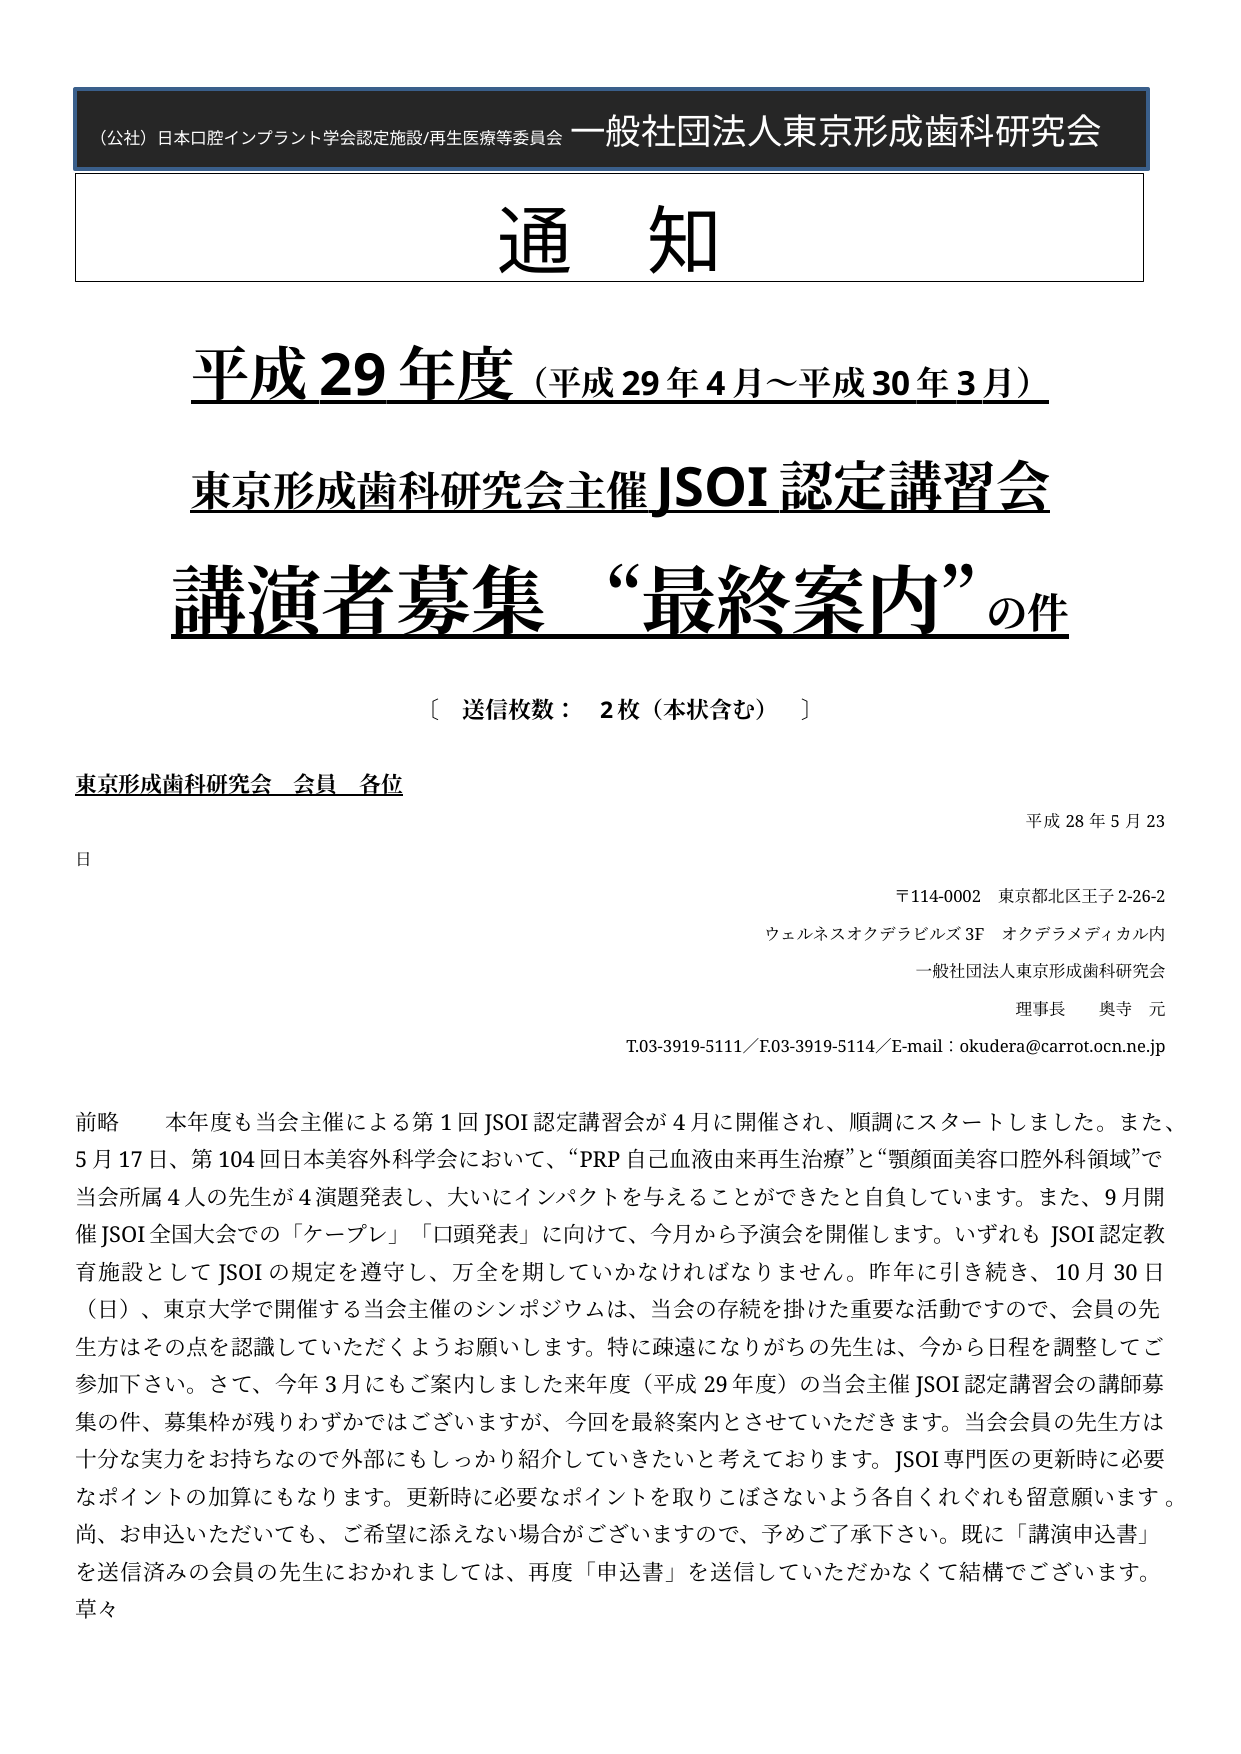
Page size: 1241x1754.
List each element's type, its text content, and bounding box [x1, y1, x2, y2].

text 平成29年度（平成29年4月～平成30年3月） [75, 314, 1165, 427]
text 東京形成歯科研究会主催JSOI認定講習会 [75, 427, 1165, 539]
text T.03-3919-5111／F.03-3919-5114／E-mail：okudera@carrot.ocn.ne.jp [75, 1027, 1165, 1064]
text 一般社団法人東京形成歯科研究会 [75, 952, 1165, 989]
text 講演者募集 “最終案内” の件 [75, 539, 1165, 652]
text 東京形成歯科研究会 会員 各位 [75, 764, 1165, 802]
text 〔 送信枚数： 2枚（本状含む） 〕 [75, 689, 1165, 727]
text 理事長 奥寺 元 [75, 989, 1165, 1027]
text ウェルネスオクデラビルズ3F オクデラメディカル内 [75, 914, 1165, 952]
text 平成28年5月23日 [75, 802, 1165, 877]
text 〒114-0002 東京都北区王子2-26-2 [75, 877, 1165, 914]
text 前略 本年度も当会主催による第1回JSOI認定講習会が4月に開催され、順調にスタートしました。また、5月17日、第104回日本美容外科学会において、“PRP自己血液由来再生治療”と“顎顔面美容口腔外科領域”で当会所属4人の先生が4演題発表し、大いにインパクトを与えることができたと自負しています。また、9月開催JSOI全国大会での「ケープレ」「口頭発表」に向けて、今月から予演会を開催します。いずれもJSOI認定教育施設としてJSOIの規定を遵守し、万全を期していかなければなりません。昨年に引き続き、10月30日（日）、東京大学で開催する当会主催のシンポジウムは、当会の存続を掛けた重要な活動ですので、会員の先生方はその点を認識していただくようお願いします。特に疎遠になりがちの先生は、今から日程を調整してご参加下さい。さて、今年3月にもご案内しました来年度（平成29年度）の当会主催JSOI認定講習会の講師募集の件、募集枠が残りわずかではございますが、今回を最終案内とさせていただきます。当会会員の先生方は十分な実力をお持ちなので外部にもしっかり紹介していきたいと考えております。JSOI専門医の更新時に必要なポイントの加算にもなります。更新時に必要なポイントを取りこぼさないよう各自くれぐれも留意願います。尚、お申込いただいても、ご希望に添えない場合がございますので、予めご了承下さい。既に「講演申込書」を送信済みの会員の先生におかれましては、再度「申込書」を送信していただかなくて結構でございます。 草々 [75, 1102, 1165, 1627]
